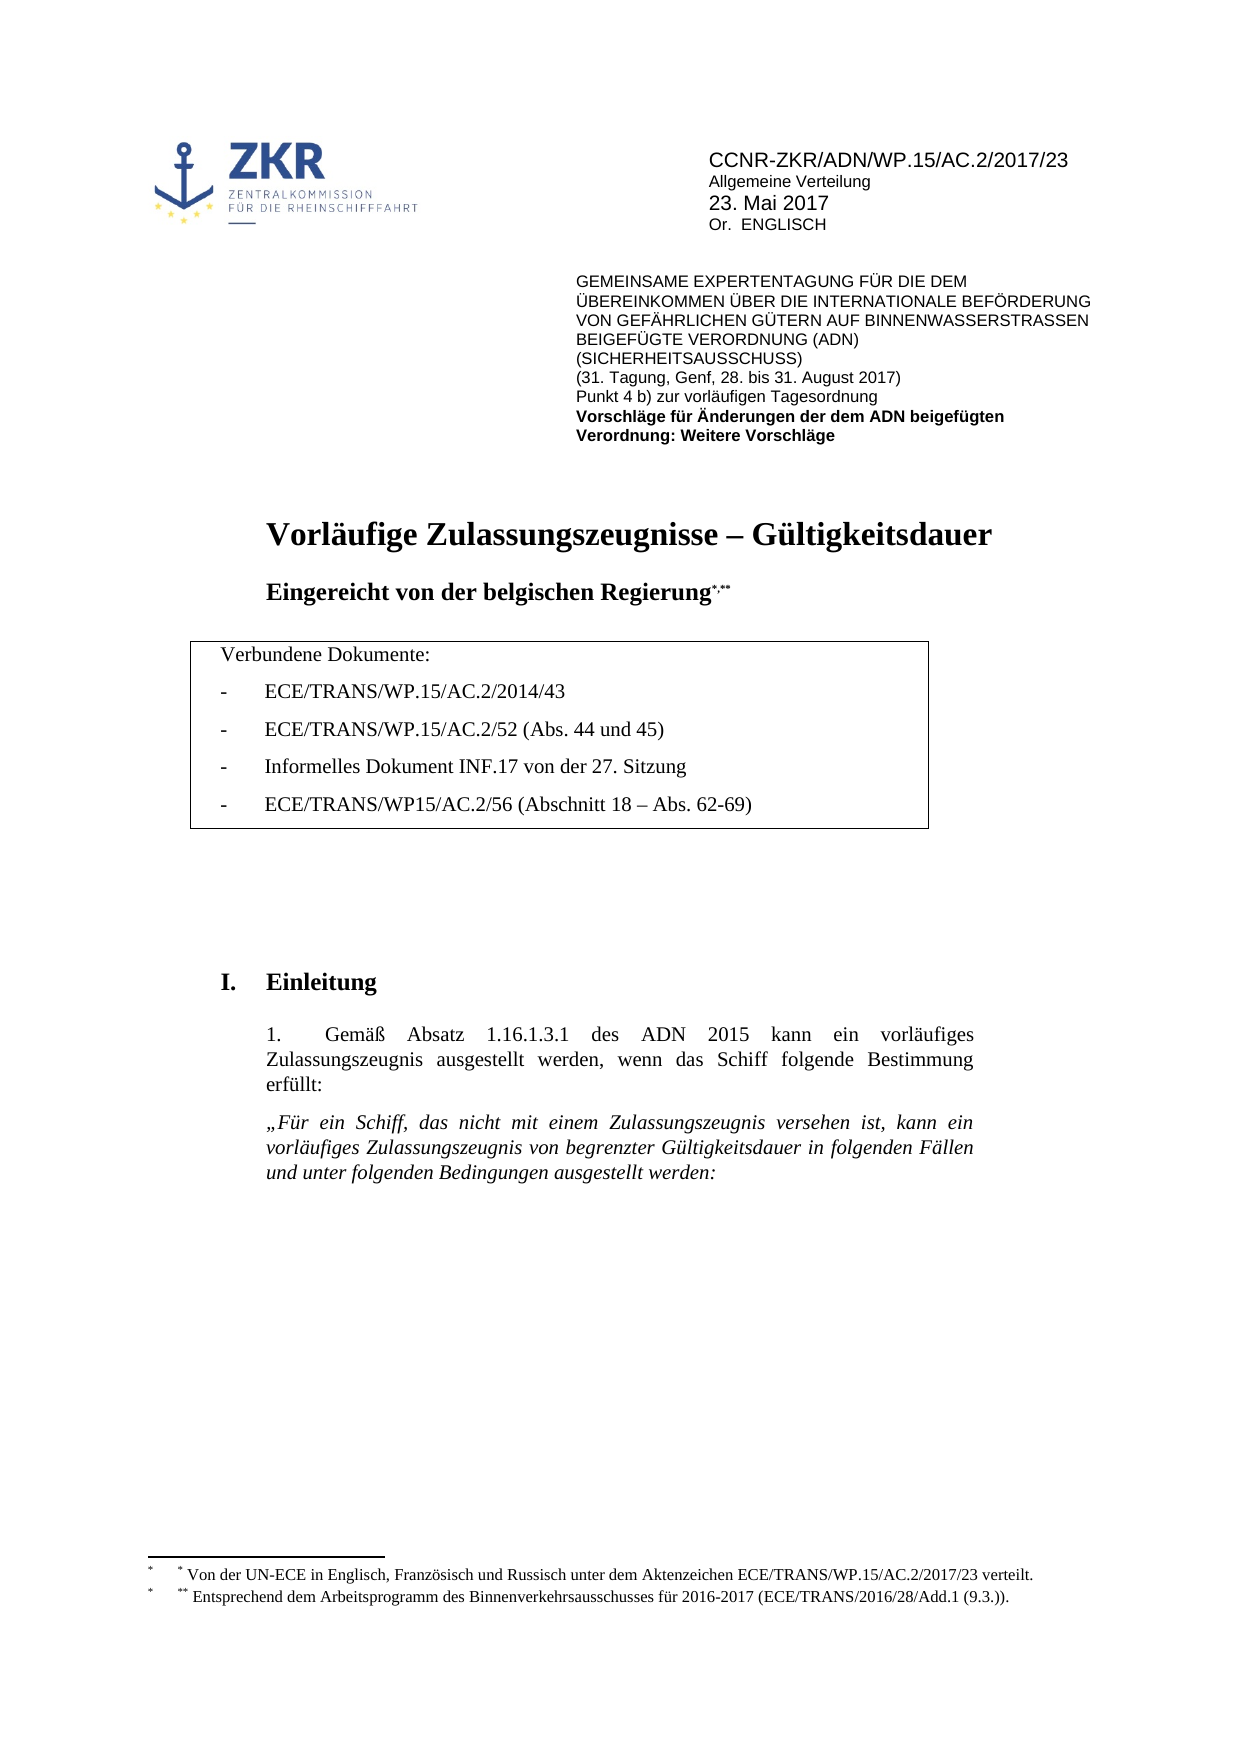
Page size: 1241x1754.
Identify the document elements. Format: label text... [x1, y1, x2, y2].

text CCNR-ZKR/ADN/WP.15/AC.2/2017/23 [709, 148, 1122, 172]
text Vorläufige Zulassungszeugnisse – Gültigkeitsdauer [148, 521, 1078, 552]
text Eingereicht von der belgischen Regierung*,** [266, 577, 1093, 606]
text I. Einleitung [148, 968, 974, 996]
text (SICHERHEITSAUSSCHUSS) [576, 349, 1093, 368]
text Punkt 4 b) zur vorläufigen Tagesordnung [576, 387, 1093, 406]
text Vorschläge für Änderungen der dem ADN beigefügten Verordnung: Weitere Vorschläge [576, 406, 1093, 445]
text 1. Gemäß Absatz 1.16.1.3.1 des ADN 2015 kann ein vorläufiges Zulassungszeugnis ausgestellt werden, wenn das Schiff folgende Bestimmung erfüllt: [266, 1021, 974, 1096]
text BEIGEFÜGTE VERORDNUNG (ADN) [576, 330, 1093, 349]
picture [147, 136, 429, 236]
text GEMEINSAME EXPERTENTAGUNG FÜR DIE DEM ÜBEREINKOMMEN ÜBER DIE INTERNATIONALE BEFÖRDERUNG VON GEFÄHRLICHEN GÜTERN AUF BINNENWASSERSTRASSEN [576, 272, 1093, 330]
text Or. ENGLISCH [709, 215, 1034, 234]
text 23. Mai 2017 [709, 191, 1093, 215]
text Allgemeine Verteilung [709, 172, 1093, 191]
text (31. Tagung, Genf, 28. bis 31. August 2017) [576, 368, 1093, 387]
text „Für ein Schiff, das nicht mit einem Zulassungszeugnis versehen ist, kann ein vorläufiges Zulassungszeugnis von begrenzter Gültigkeitsdauer in folgenden Fällen und unter folgenden Bedingungen ausgestellt werden: [266, 1109, 974, 1184]
